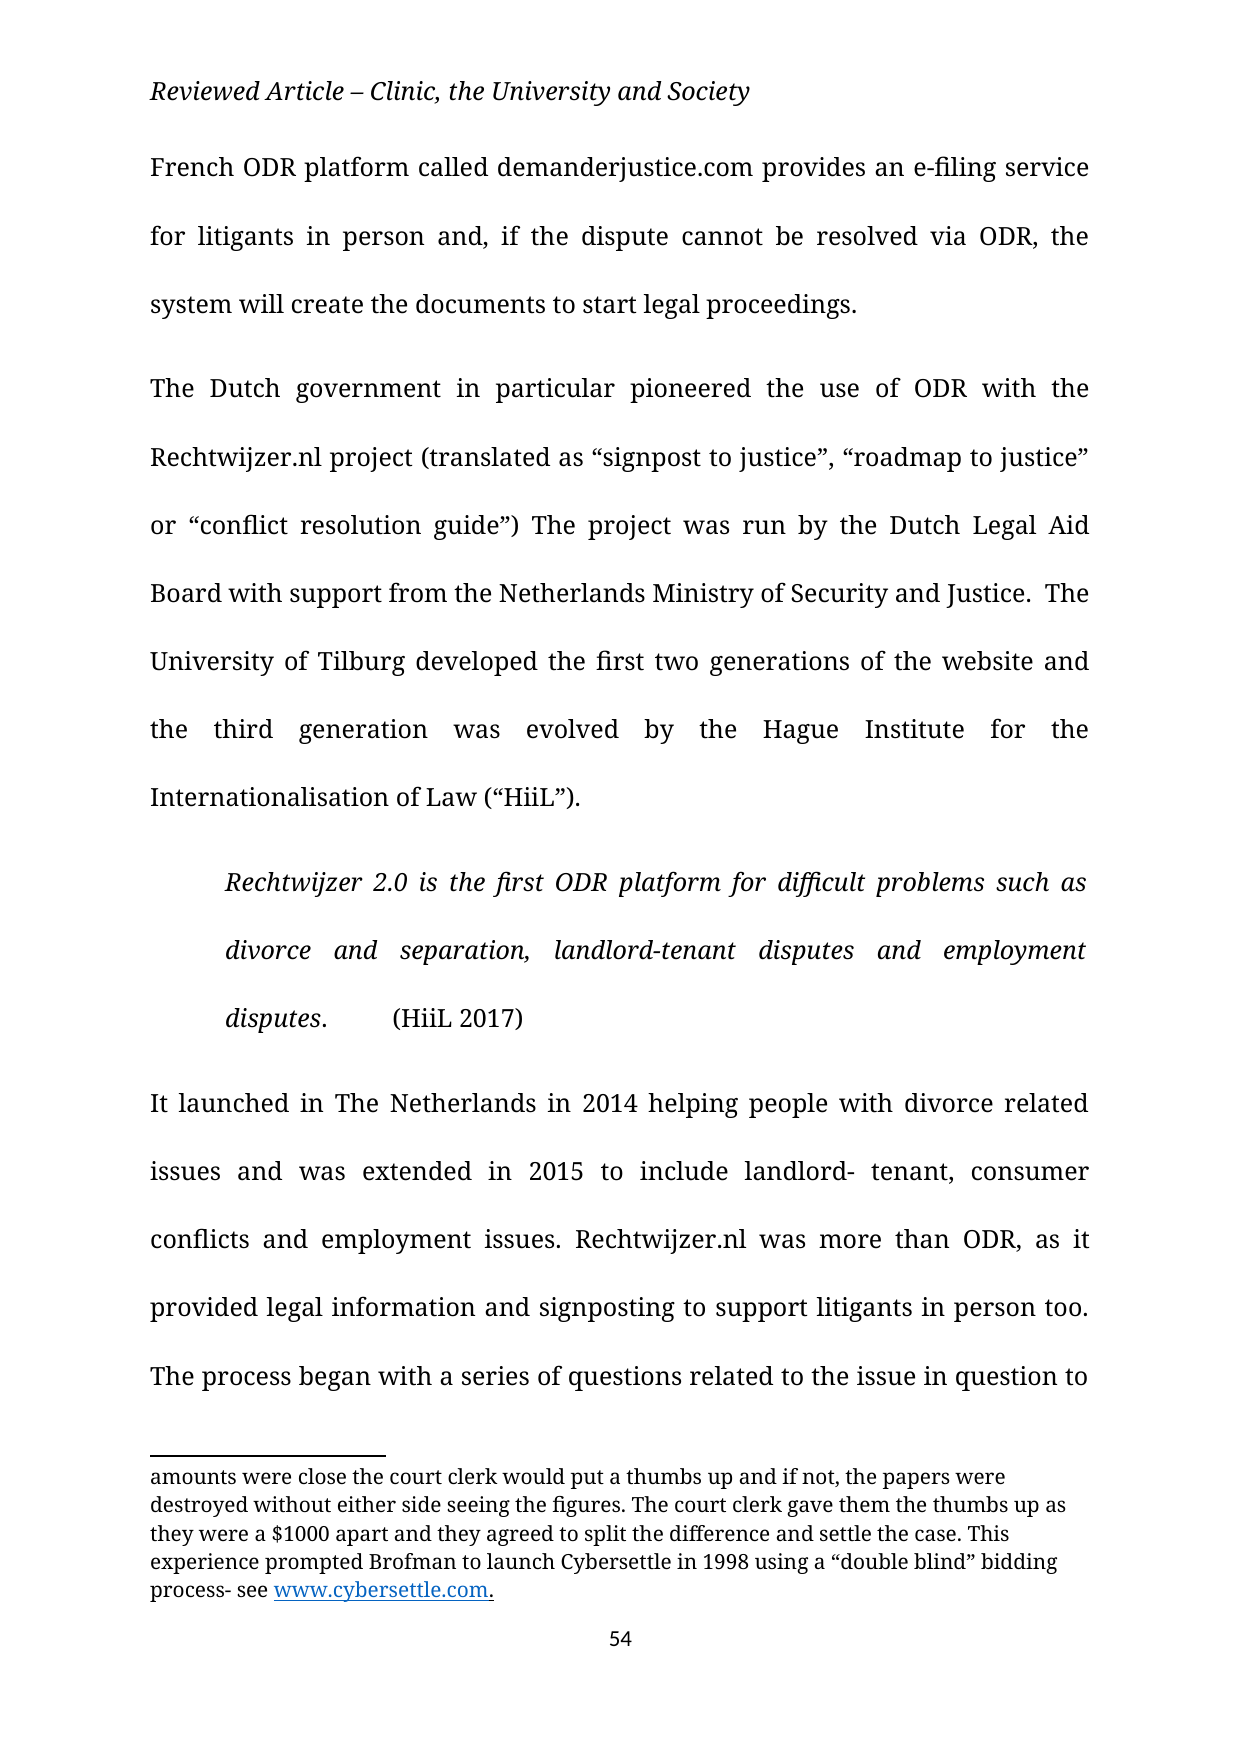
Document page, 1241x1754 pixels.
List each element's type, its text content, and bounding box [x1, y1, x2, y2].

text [150, 1086, 1090, 1392]
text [150, 150, 1090, 320]
text Rechtwijzer 2.0 is the first ODR platform for difficult problems such as divorce and separation, landlord-tenant disputes and employment disputes. (HiiL 2017) [225, 864, 1090, 1035]
text The Dutch government in particular pioneered the use of ODR with the Rechtwijzer.nl project (translated as “signpost to justice”, “roadmap to justice” or “conflict resolution guide”) The project was run by the Dutch Legal Aid Board with support from the Netherlands Ministry of Security and Justice. The University of Tilburg developed the first two generations of the website and the third generation was evolved by the Hague Institute for the Internationalisation of Law (“HiiL”). [150, 371, 1090, 814]
